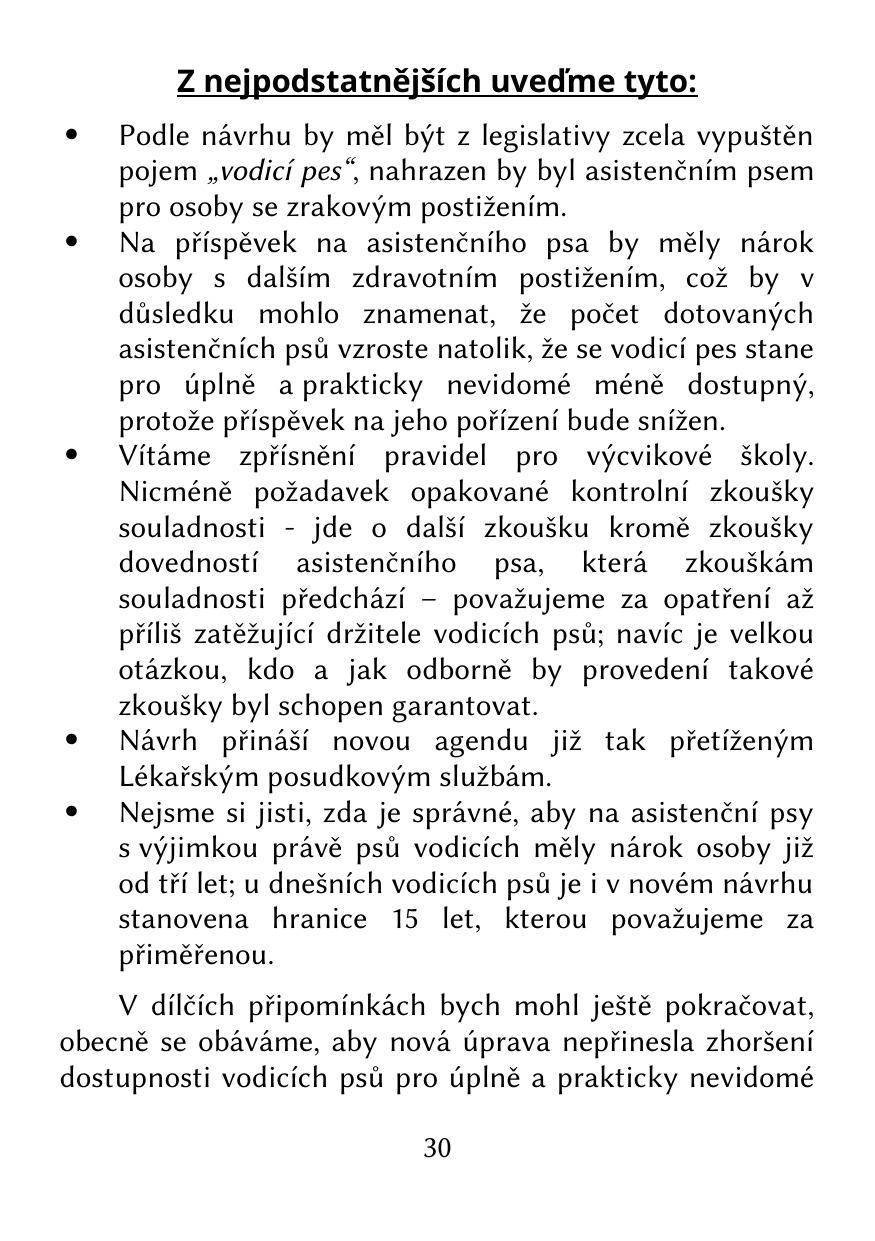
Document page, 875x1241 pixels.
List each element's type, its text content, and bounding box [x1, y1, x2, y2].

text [59, 988, 815, 1095]
text Nejsme si jisti, zda je správné, aby na asistenční psy s výjimkou právě psů vodicích měly nárok osoby již od tří let; u dnešních vodicích psů je i v novém návrhu stanovena hranice 15 let, kterou považujeme za přiměřenou. [66, 794, 815, 972]
text Na příspěvek na asistenčního psa by měly nárok osoby s dalším zdravotním postižením, což by v důsledku mohlo znamenat, že počet dotovaných asistenčních psů vzroste natolik, že se vodicí pes stane pro úplně a prakticky nevidomé méně dostupný, protože příspěvek na jeho pořízení bude snížen. [66, 224, 815, 438]
text Podle návrhu by měl být z legislativy zcela vypuštěn pojem „vodicí pes“, nahrazen by byl asistenčním psem pro osoby se zrakovým postižením. [66, 117, 815, 224]
text Návrh přináší novou agendu již tak přetíženým Lékařským posudkovým službám. [66, 723, 815, 794]
subtitle Z nejpodstatnějších uveďme tyto: [59, 59, 815, 102]
text Vítáme zpřísnění pravidel pro výcvikové školy. Nicméně požadavek opakované kontrolní zkoušky souladnosti - jde o další zkoušku kromě zkoušky dovedností asistenčního psa, která zkouškám souladnosti předchází – považujeme za opatření až příliš zatěžující držitele vodicích psů; navíc je velkou otázkou, kdo a jak odborně by provedení takové zkoušky byl schopen garantovat. [66, 438, 815, 723]
